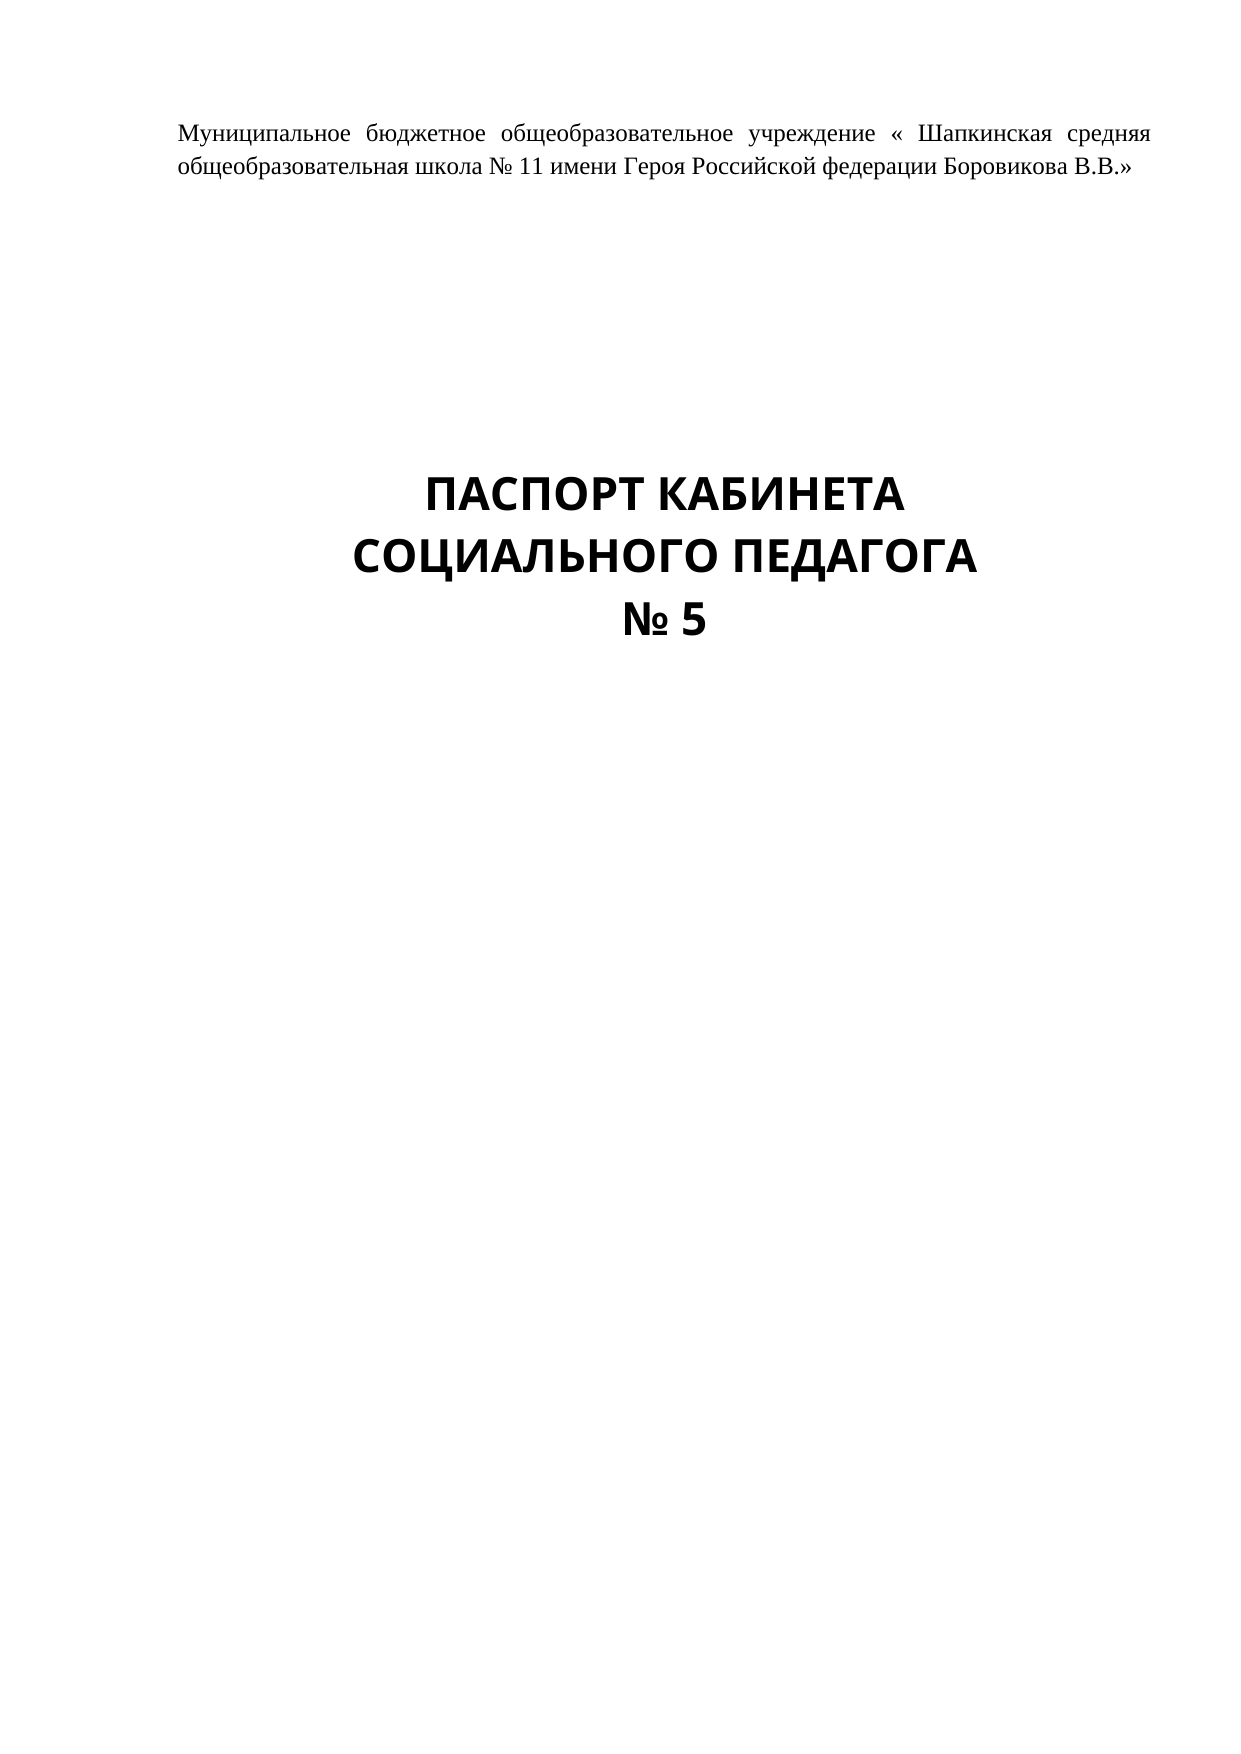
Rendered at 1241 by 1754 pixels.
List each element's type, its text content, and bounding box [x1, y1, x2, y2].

text № 5 [177, 586, 1152, 648]
text ПАСПОРТ КАБИНЕТА [177, 461, 1152, 523]
text СОЦИАЛЬНОГО ПЕДАГОГА [177, 523, 1152, 586]
text Муниципальное бюджетное общеобразовательное учреждение « Шапкинская средняя общеобразовательная школа № 11 имени Героя Российской федерации Боровикова В.В.» [177, 118, 1152, 180]
